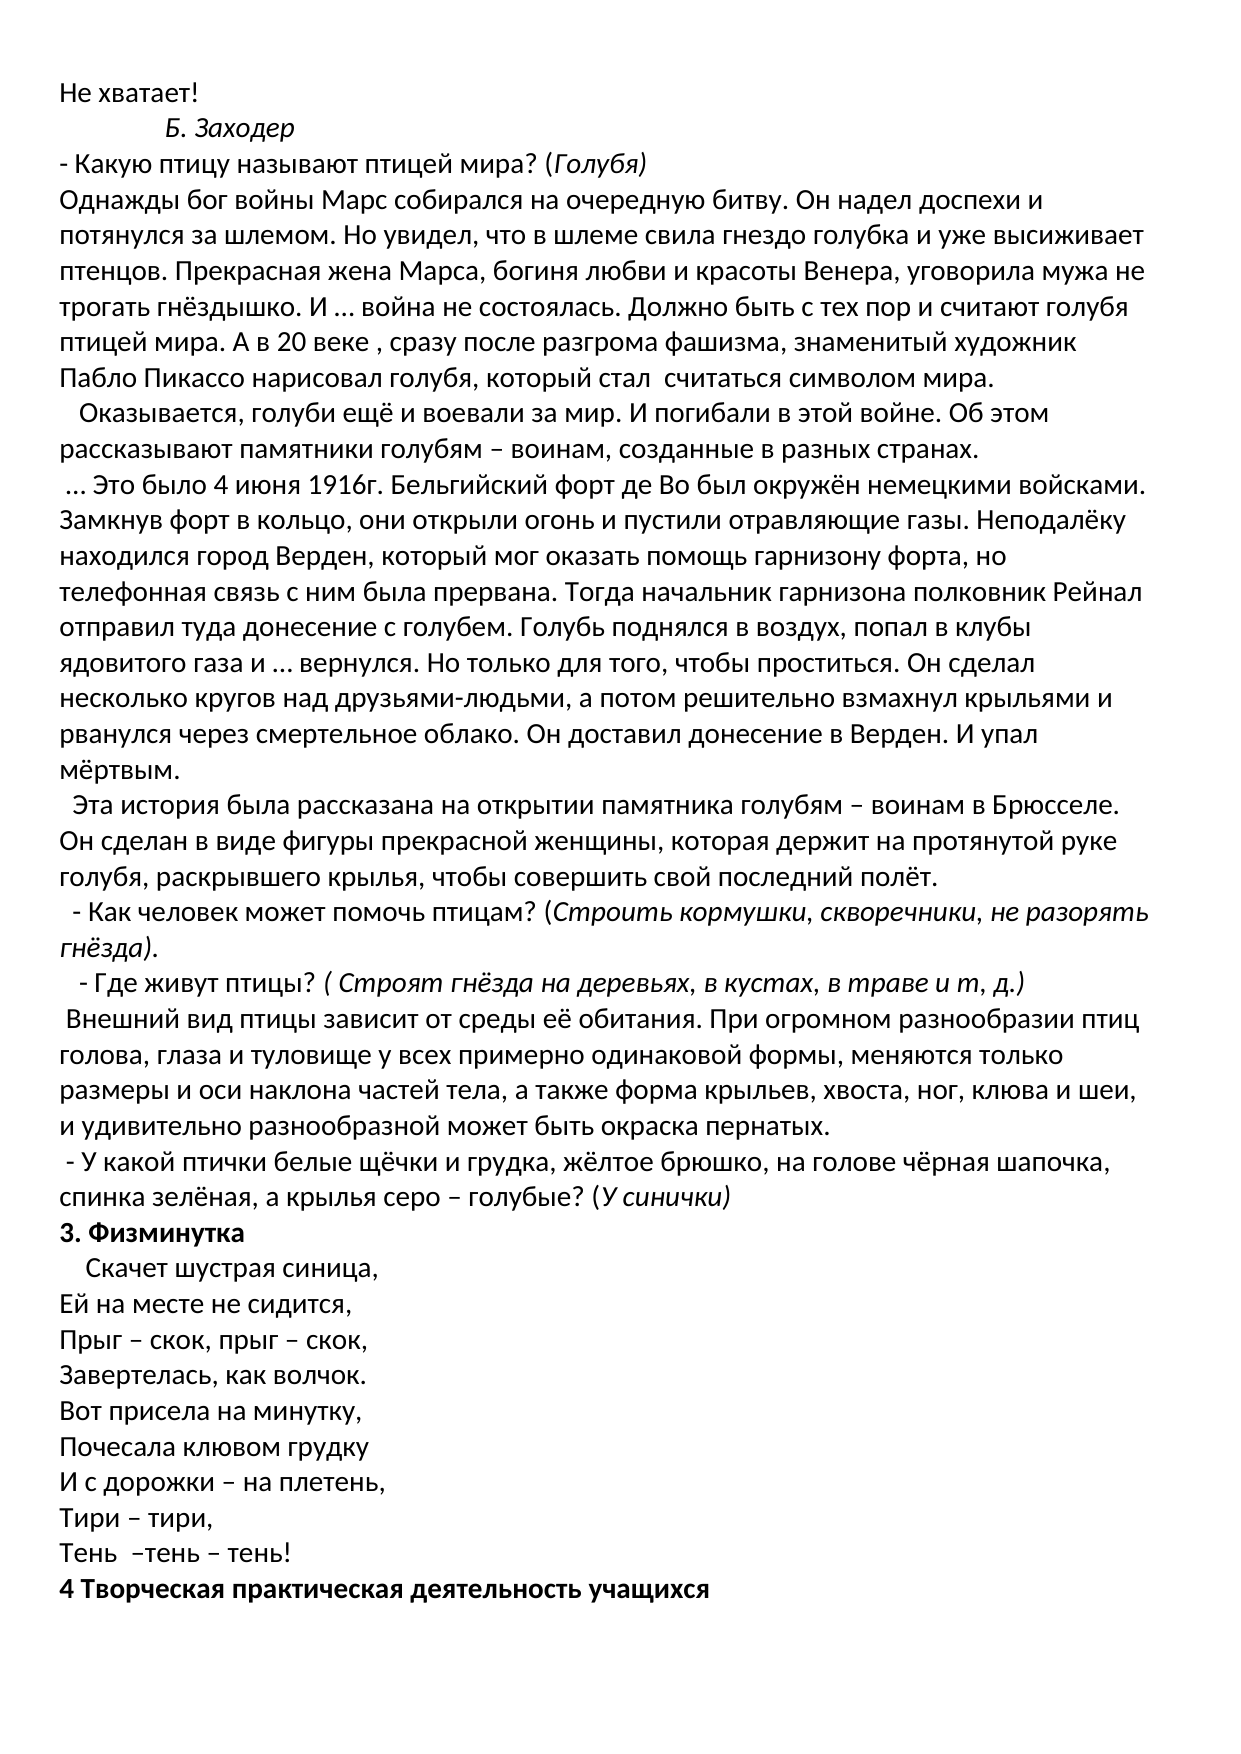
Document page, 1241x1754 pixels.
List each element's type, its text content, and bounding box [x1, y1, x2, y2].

text Однажды бог войны Марс собирался на очередную битву. Он надел доспехи и потянулся за шлемом. Но увидел, что в шлеме свила гнездо голубка и уже высиживает птенцов. Прекрасная жена Марса, богиня любви и красоты Венера, уговорила мужа не трогать гнёздышко. И … война не состоялась. Должно быть с тех пор и считают голубя птицей мира. А в 20 веке , сразу после разгрома фашизма, знаменитый художник Пабло Пикассо нарисовал голубя, который стал считаться символом мира. [59, 181, 1152, 394]
text Эта история была рассказана на открытии памятника голубям – воинам в Брюсселе. Он сделан в виде фигуры прекрасной женщины, которая держит на протянутой руке голубя, раскрывшего крылья, чтобы совершить свой последний полёт. [59, 786, 1152, 893]
text И с дорожки – на плетень, [59, 1463, 1152, 1499]
text Внешний вид птицы зависит от среды её обитания. При огромном разнообразии птиц голова, глаза и туловище у всех примерно одинаковой формы, меняются только размеры и оси наклона частей тела, а также форма крыльев, хвоста, ног, клюва и шеи, и удивительно разнообразной может быть окраска пернатых. [59, 1000, 1152, 1143]
text - Как человек может помочь птицам? (Строить кормушки, скворечники, не разорять гнёзда). [59, 893, 1152, 964]
text Почесала клювом грудку [59, 1428, 1152, 1463]
text Скачет шустрая синица, [59, 1249, 1152, 1285]
text … Это было 4 июня 1916г. Бельгийский форт де Во был окружён немецкими войсками. Замкнув форт в кольцо, они открыли огонь и пустили отравляющие газы. Неподалёку находился город Верден, который мог оказать помощь гарнизону форта, но телефонная связь с ним была прервана. Тогда начальник гарнизона полковник Рейнал отправил туда донесение с голубем. Голубь поднялся в воздух, попал в клубы ядовитого газа и … вернулся. Но только для того, чтобы проститься. Он сделал несколько кругов над друзьями-людьми, а потом решительно взмахнул крыльями и рванулся через смертельное облако. Он доставил донесение в Верден. И упал мёртвым. [59, 466, 1152, 786]
text - У какой птички белые щёчки и грудка, жёлтое брюшко, на голове чёрная шапочка, спинка зелёная, а крылья серо – голубые? (У синички) [59, 1143, 1152, 1214]
text - Где живут птицы? ( Строят гнёзда на деревьях, в кустах, в траве и т, д.) [59, 964, 1152, 1000]
text Тири – тири, [59, 1499, 1152, 1534]
text Тень –тень – тень! [59, 1534, 1152, 1570]
text Б. Заходер [59, 109, 1152, 145]
text Оказывается, голуби ещё и воевали за мир. И погибали в этой войне. Об этом рассказывают памятники голубям – воинам, созданные в разных странах. [59, 394, 1152, 466]
text 3. Физминутка [59, 1214, 1152, 1249]
text Завертелась, как волчок. [59, 1356, 1152, 1392]
text Вот присела на минутку, [59, 1392, 1152, 1428]
text 4 Творческая практическая деятельность учащихся [59, 1570, 1152, 1606]
text Прыг – скок, прыг – скок, [59, 1321, 1152, 1356]
text - Какую птицу называют птицей мира? (Голубя) [59, 145, 1152, 181]
text Не хватает! [59, 74, 1152, 109]
text Ей на месте не сидится, [59, 1285, 1152, 1321]
